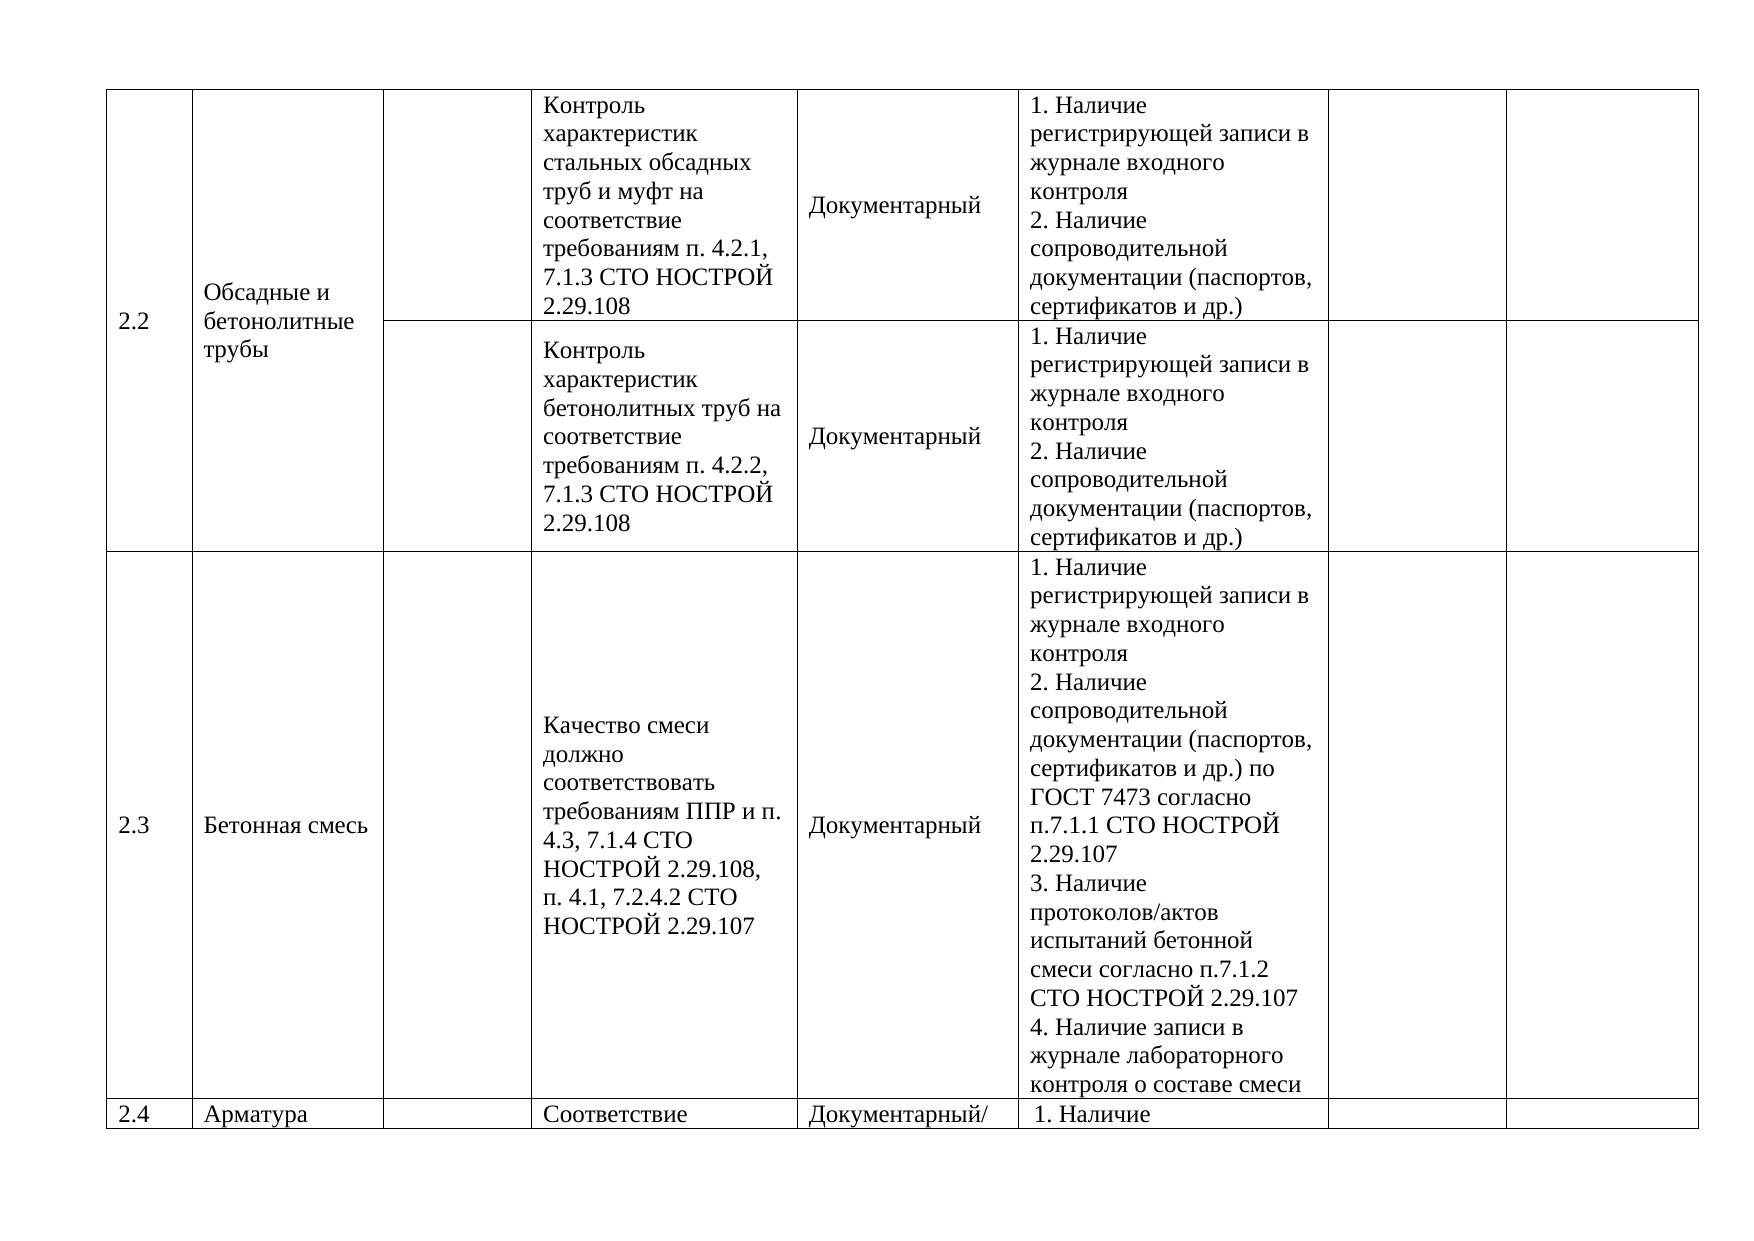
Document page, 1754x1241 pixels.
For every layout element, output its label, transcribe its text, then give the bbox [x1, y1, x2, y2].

table_cell [1329, 1099, 1506, 1128]
table_cell [1507, 1099, 1698, 1128]
table_cell Бетонная смесь [193, 552, 383, 1098]
table_cell Арматура [193, 1099, 383, 1128]
table_cell [1329, 90, 1506, 320]
table_cell Документарный [798, 321, 1018, 551]
table_cell 2.4 [107, 1099, 192, 1128]
table_cell Контроль характеристик бетонолитных труб на соответствие требованиям п. 4.2.2, 7.1.3 СТО НОСТРОЙ 2.29.108 [532, 321, 797, 551]
table_cell [1507, 552, 1698, 1098]
table_cell 1. Наличие регистрирующей записи в журнале входного контроля 2. Наличие сопроводительной документации (паспортов, сертификатов и др.) [1019, 321, 1328, 551]
table_cell [1329, 321, 1506, 551]
table_cell 2.3 [107, 552, 192, 1098]
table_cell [798, 1099, 1018, 1128]
table_cell Документарный [798, 552, 1018, 1098]
table_cell [384, 90, 531, 320]
table_cell Обсадные и бетонолитные трубы [193, 90, 383, 551]
table_cell Контроль характеристик стальных обсадных труб и муфт на соответствие требованиям п. 4.2.1, 7.1.3 СТО НОСТРОЙ 2.29.108 [532, 90, 797, 320]
table_cell [1329, 552, 1506, 1098]
table_cell [1507, 321, 1698, 551]
table_cell [1507, 90, 1698, 320]
table_cell Документарный [798, 90, 1018, 320]
table_cell [384, 321, 531, 551]
table_cell [384, 1099, 531, 1128]
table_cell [1019, 90, 1328, 320]
table_cell [384, 552, 531, 1098]
table_cell 2.2 [107, 90, 192, 551]
table_cell 1. Наличие регистрирующей записи в журнале входного контроля 2. Наличие сопроводительной документации (паспортов, сертификатов и др.) по ГОСТ 7473 согласно п.7.1.1 СТО НОСТРОЙ 2.29.107 3. Наличие протоколов/актов испытаний бетонной смеси согласно п.7.1.2 СТО НОСТРОЙ 2.29.107 4. Наличие записи в журнале лабораторного контроля о составе смеси [1019, 552, 1328, 1098]
table_cell Качество смеси должно соответствовать требованиям ППР и п. 4.3, 7.1.4 СТО НОСТРОЙ 2.29.108, п. 4.1, 7.2.4.2 СТО НОСТРОЙ 2.29.107 [532, 552, 797, 1098]
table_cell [1019, 1099, 1328, 1128]
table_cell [532, 1099, 797, 1128]
